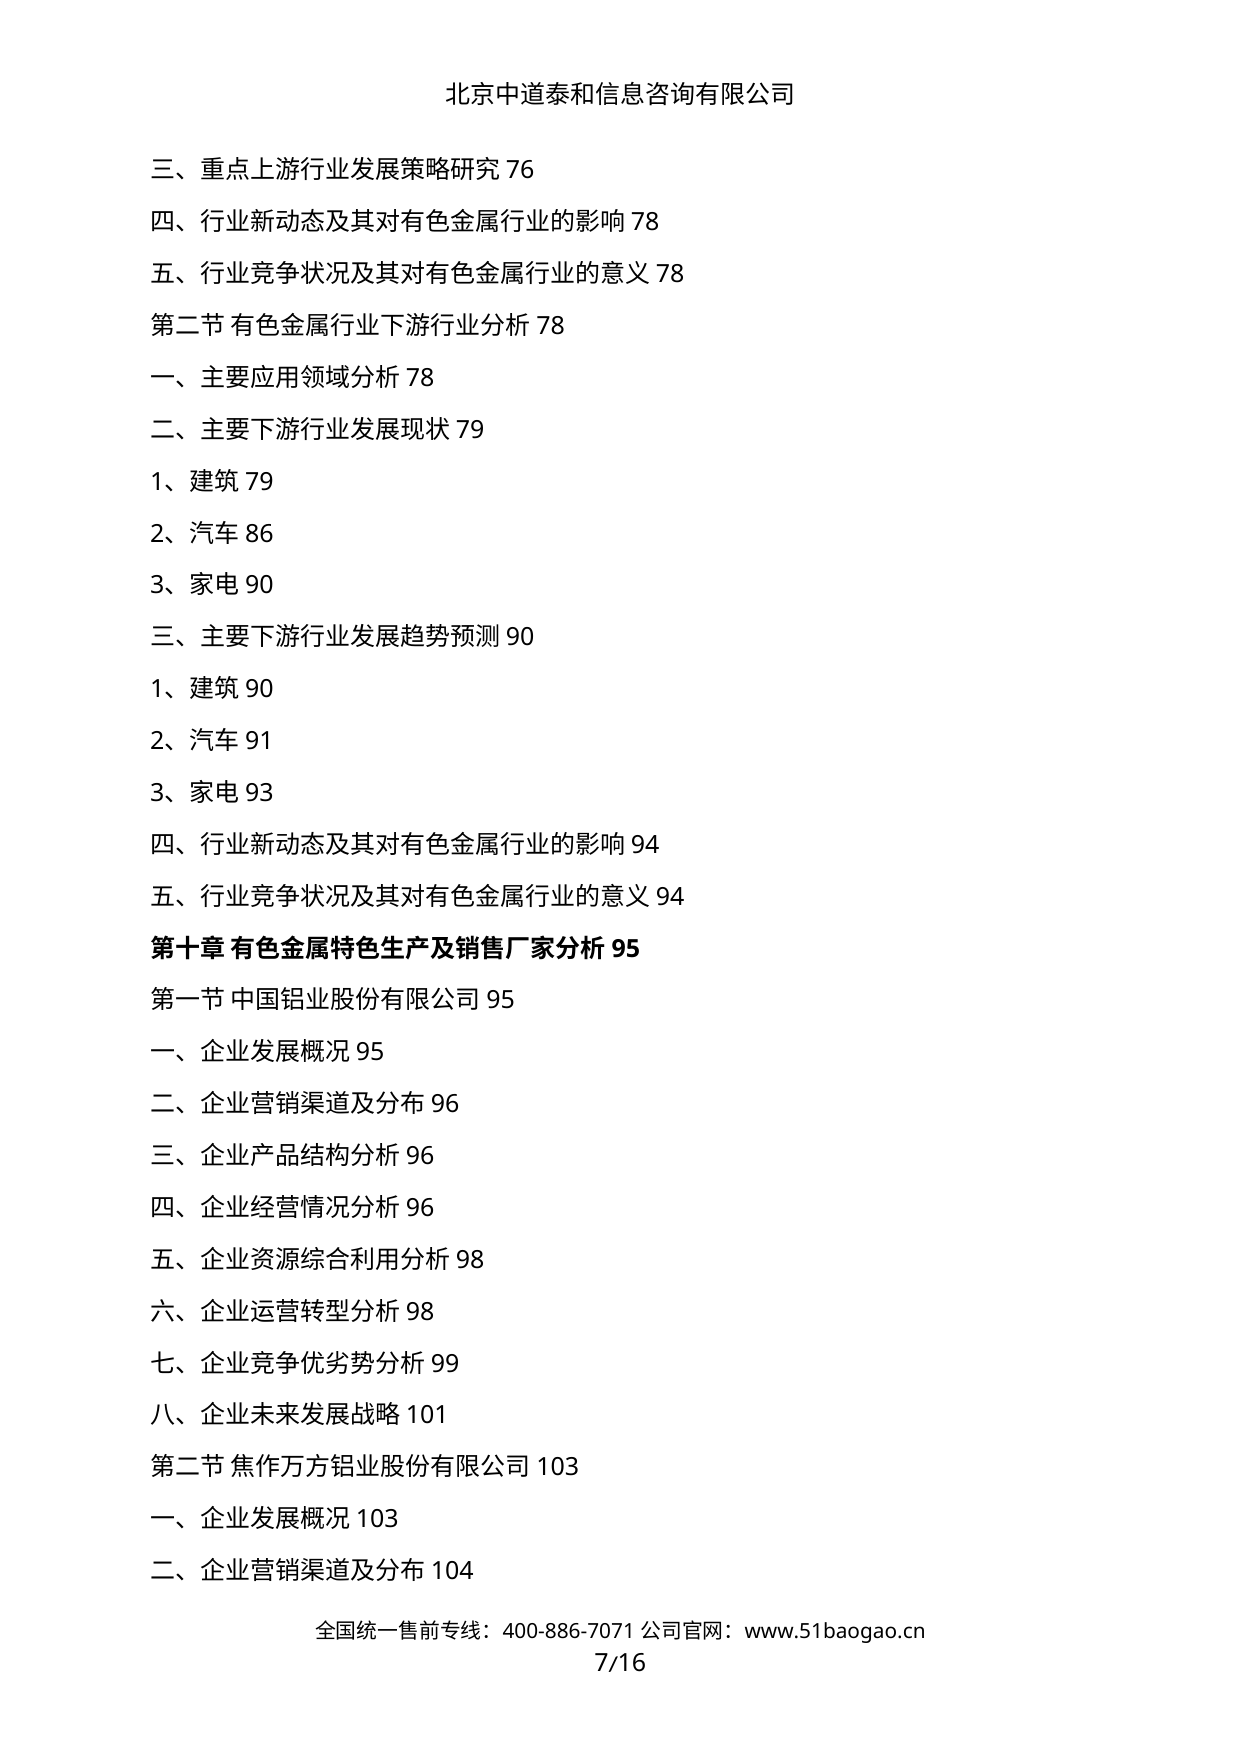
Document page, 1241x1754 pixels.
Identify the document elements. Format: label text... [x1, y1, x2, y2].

text 四、企业经营情况分析 96 [150, 1187, 1090, 1224]
text 一、主要应用领域分析 78 [150, 357, 1090, 394]
text 1、建筑 79 [150, 461, 1090, 497]
text 3、家电 90 [150, 565, 1090, 601]
text 第二节 有色金属行业下游行业分析 78 [150, 306, 1090, 342]
text 三、重点上游行业发展策略研究 76 [150, 150, 1090, 186]
text 第二节 焦作万方铝业股份有限公司 103 [150, 1447, 1090, 1483]
text 2、汽车 86 [150, 513, 1090, 549]
text 五、行业竞争状况及其对有色金属行业的意义 94 [150, 876, 1090, 912]
text 第一节 中国铝业股份有限公司 95 [150, 980, 1090, 1016]
text 六、企业运营转型分析 98 [150, 1291, 1090, 1327]
text 三、企业产品结构分析 96 [150, 1136, 1090, 1172]
text 三、主要下游行业发展趋势预测 90 [150, 617, 1090, 653]
text 第十章 有色金属特色生产及销售厂家分析 95 [150, 928, 1090, 964]
text 二、主要下游行业发展现状 79 [150, 409, 1090, 446]
text 四、行业新动态及其对有色金属行业的影响 94 [150, 824, 1090, 861]
text 3、家电 93 [150, 772, 1090, 809]
text 五、企业资源综合利用分析 98 [150, 1239, 1090, 1276]
text 五、行业竞争状况及其对有色金属行业的意义 78 [150, 254, 1090, 290]
text 二、企业营销渠道及分布 96 [150, 1084, 1090, 1120]
text 2、汽车 91 [150, 721, 1090, 757]
text 1、建筑 90 [150, 669, 1090, 705]
text 一、企业发展概况 103 [150, 1499, 1090, 1535]
text 八、企业未来发展战略 101 [150, 1395, 1090, 1431]
text 二、企业营销渠道及分布 104 [150, 1551, 1090, 1587]
text 七、企业竞争优劣势分析 99 [150, 1343, 1090, 1379]
text 四、行业新动态及其对有色金属行业的影响 78 [150, 202, 1090, 238]
text 一、企业发展概况 95 [150, 1032, 1090, 1068]
